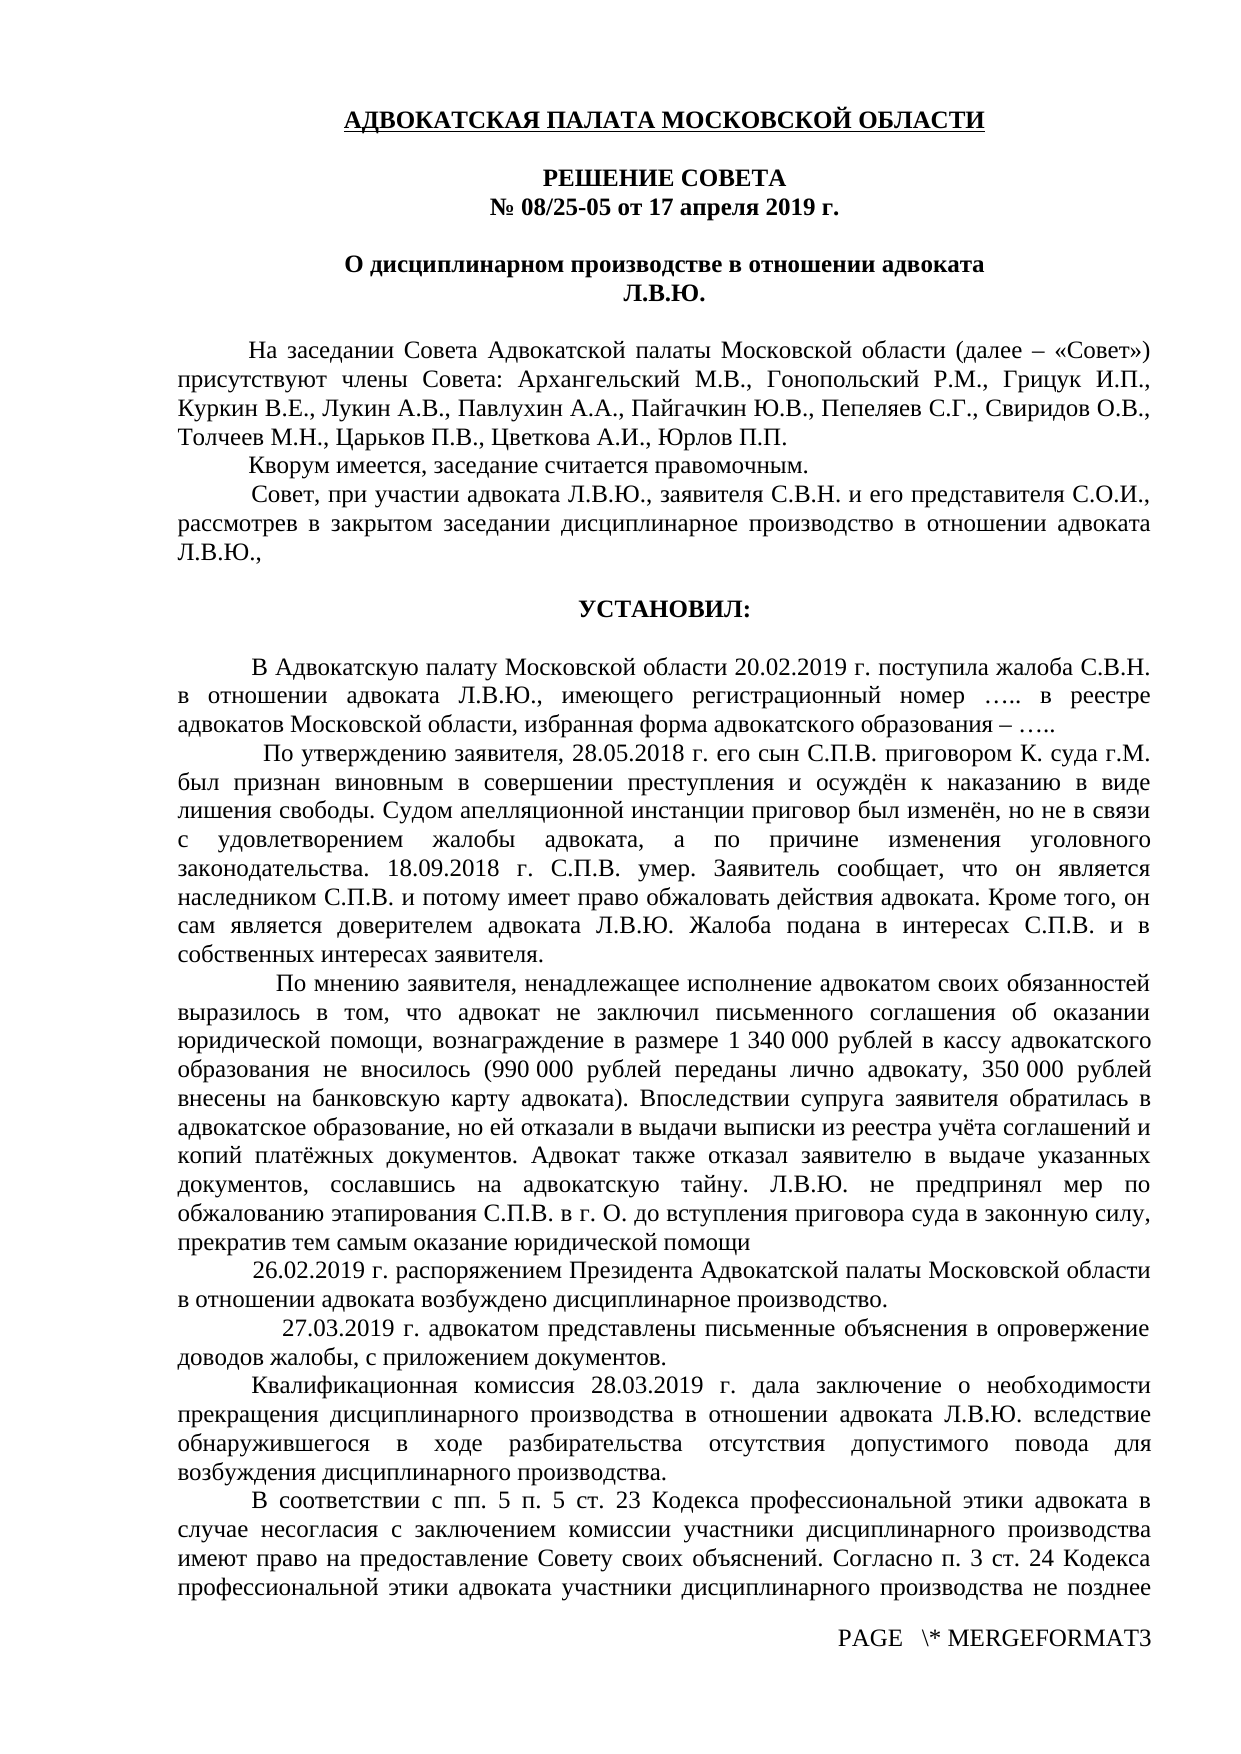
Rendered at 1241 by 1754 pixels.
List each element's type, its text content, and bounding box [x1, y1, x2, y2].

text № 08/25-05 от 17 апреля 2019 г. [177, 192, 1152, 221]
text 27.03.2019 г. адвокатом представлены письменные объяснения в опровержение доводов жалобы, с приложением документов. [177, 1313, 1152, 1371]
text 26.02.2019 г. распоряжением Президента Адвокатской палаты Московской области в отношении адвоката возбуждено дисциплинарное производство. [177, 1256, 1152, 1313]
text По мнению заявителя, ненадлежащее исполнение адвокатом своих обязанностей выразилось в том, что адвокат не заключил письменного соглашения об оказании юридической помощи, вознаграждение в размере 1 340 000 рублей в кассу адвокатского образования не вносилось (990 000 рублей переданы лично адвокату, 350 000 рублей внесены на банковскую карту адвоката). Впоследствии супруга заявителя обратилась в адвокатское образование, но ей отказали в выдачи выписки из реестра учёта соглашений и копий платёжных документов. Адвокат также отказал заявителю в выдаче указанных документов, сославшись на адвокатскую тайну. Л.В.Ю. не предпринял мер по обжалованию этапирования С.П.В. в г. О. до вступления приговора суда в законную силу, прекратив тем самым оказание юридической помощи [177, 968, 1152, 1256]
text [177, 1486, 1152, 1601]
text На заседании Совета Адвокатской палаты Московской области (далее – «Совет») присутствуют члены Совета: Архангельский М.В., Гонопольский Р.М., Грицук И.П., Куркин В.Е., Лукин А.В., Павлухин А.А., Пайгачкин Ю.В., Пепеляев С.Г., Свиридов О.В., Толчеев М.Н., Царьков П.В., Цветкова А.И., Юрлов П.П. [177, 336, 1152, 451]
text Квалификационная комиссия 28.03.2019 г. дала заключение о необходимости прекращения дисциплинарного производства в отношении адвоката Л.В.Ю. вследствие обнаружившегося в ходе разбирательства отсутствия допустимого повода для возбуждения дисциплинарного производства. [177, 1371, 1152, 1486]
subtitle Решение СОВЕТА [177, 163, 1152, 192]
text Совет, при участии адвоката Л.В.Ю., заявителя С.В.Н. и его представителя С.О.И., рассмотрев в закрытом заседании дисциплинарное производство в отношении адвоката Л.В.Ю., [177, 479, 1152, 566]
text Кворум имеется, заседание считается правомочным. [177, 451, 1152, 479]
text адвокатская палата московской области [177, 106, 1152, 134]
text О дисциплинарном производстве в отношении адвоката [177, 249, 1152, 278]
text Л.В.Ю. [177, 278, 1152, 307]
text По утверждению заявителя, 28.05.2018 г. его сын С.П.В. приговором К. суда г.М. был признан виновным в совершении преступления и осуждён к наказанию в виде лишения свободы. Судом апелляционной инстанции приговор был изменён, но не в связи с удовлетворением жалобы адвоката, а по причине изменения уголовного законодательства. 18.09.2018 г. С.П.В. умер. Заявитель сообщает, что он является наследником С.П.В. и потому имеет право обжаловать действия адвоката. Кроме того, он сам является доверителем адвоката Л.В.Ю. Жалоба подана в интересах С.П.В. и в собственных интересах заявителя. [177, 738, 1152, 968]
text УСТАНОВИЛ: [177, 594, 1152, 623]
text В Адвокатскую палату Московской области 20.02.2019 г. поступила жалоба С.В.Н. в отношении адвоката Л.В.Ю., имеющего регистрационный номер ….. в реестре адвокатов Московской области, избранная форма адвокатского образования – ….. [177, 652, 1152, 738]
